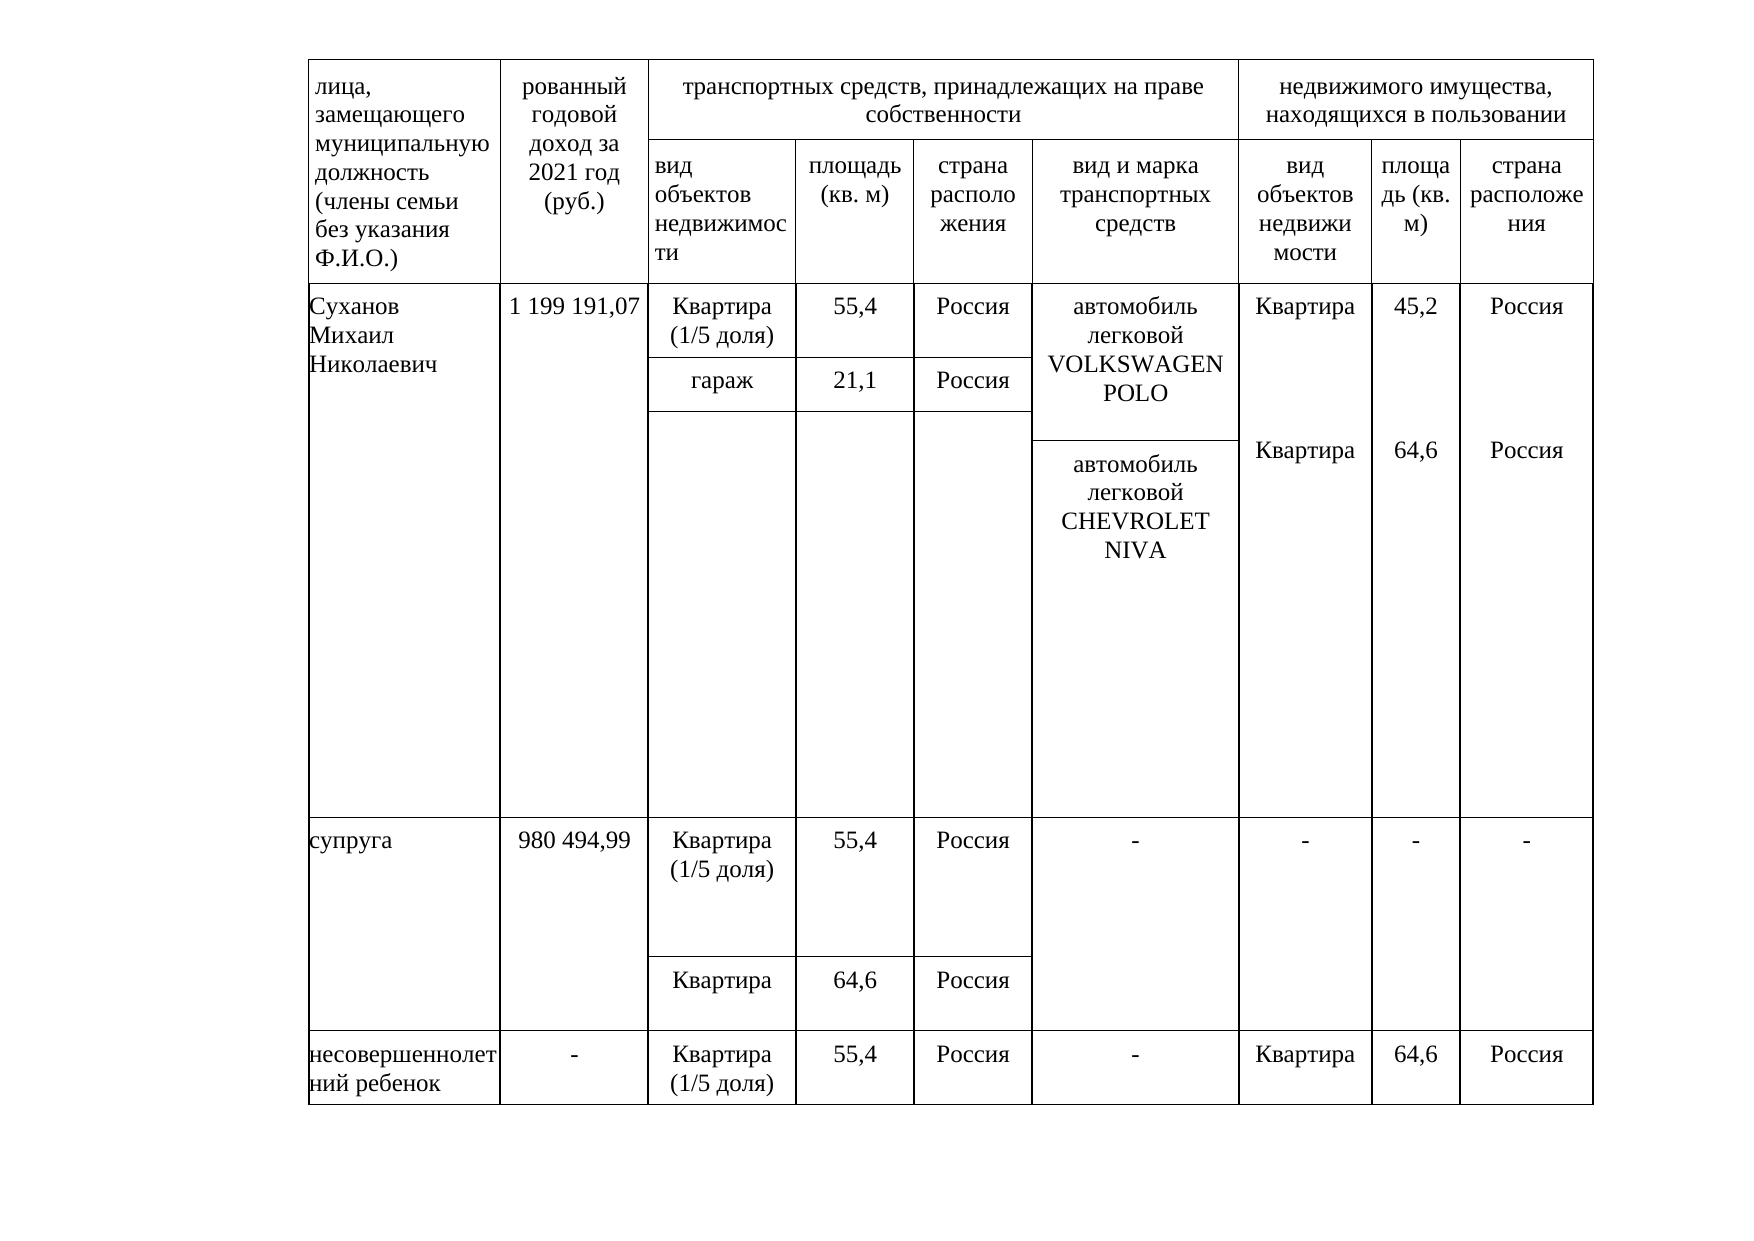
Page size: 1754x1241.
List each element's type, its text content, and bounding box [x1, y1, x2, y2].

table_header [649, 60, 1238, 139]
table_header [501, 60, 648, 283]
table_cell Россия [915, 284, 1031, 357]
table_cell автомобиль легковой CHEVROLET NIVA [1033, 441, 1238, 817]
table_cell - [1461, 818, 1592, 1030]
table_cell - [1033, 818, 1238, 1030]
table_cell [649, 412, 795, 817]
table_cell Квартира (1/5 доля) [649, 818, 795, 956]
table_cell 64,6 [1373, 1031, 1459, 1104]
table_cell Квартира Квартира [1240, 284, 1371, 817]
table_cell автомобиль легковой VOLKSWAGEN POLO [1033, 284, 1238, 440]
table_cell 1 199 191,07 [501, 284, 647, 817]
table_cell 64,6 [797, 957, 913, 1030]
table_cell Квартира [1240, 1031, 1371, 1104]
table_cell площадь (кв. м) [796, 140, 913, 283]
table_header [1239, 60, 1593, 139]
table_cell вид и марка транспортных средств [1033, 140, 1238, 283]
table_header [309, 60, 500, 283]
table_cell Квартира (1/5 доля) [649, 284, 795, 357]
table_cell вид объектов недвижи мости [1239, 140, 1371, 283]
table_cell Россия [1461, 1031, 1592, 1104]
table_cell Россия Россия [1461, 284, 1592, 817]
table_cell 55,4 [797, 284, 913, 357]
table_cell страна располо жения [914, 140, 1032, 283]
table_cell 21,1 [797, 358, 913, 411]
table_cell Россия [915, 1031, 1031, 1104]
table_cell супруга [310, 818, 499, 1030]
table_cell площадь (кв. м) [1372, 140, 1460, 283]
table_cell 55,4 [797, 1031, 913, 1104]
table_cell [915, 412, 1031, 817]
table_cell - [1033, 1031, 1238, 1104]
table_cell страна расположения [1461, 140, 1593, 283]
table_cell 55,4 [797, 818, 913, 956]
table_cell 980 494,99 [501, 818, 647, 1030]
table_cell вид объектов недвижимости [649, 140, 795, 283]
table_cell Квартира [649, 957, 795, 1030]
table_cell - [501, 1031, 647, 1104]
table_cell Россия [915, 358, 1031, 411]
table_cell [797, 412, 913, 817]
table_cell - [1373, 818, 1459, 1030]
table_cell гараж [649, 358, 795, 411]
table_cell 45,2 64,6 [1373, 284, 1459, 817]
table_cell - [1240, 818, 1371, 1030]
table_cell Квартира (1/5 доля) [649, 1031, 795, 1104]
table_cell Россия [915, 957, 1031, 1030]
table_cell Суханов Михаил Николаевич [310, 284, 499, 817]
table_cell Россия [915, 818, 1031, 956]
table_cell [310, 1031, 499, 1104]
